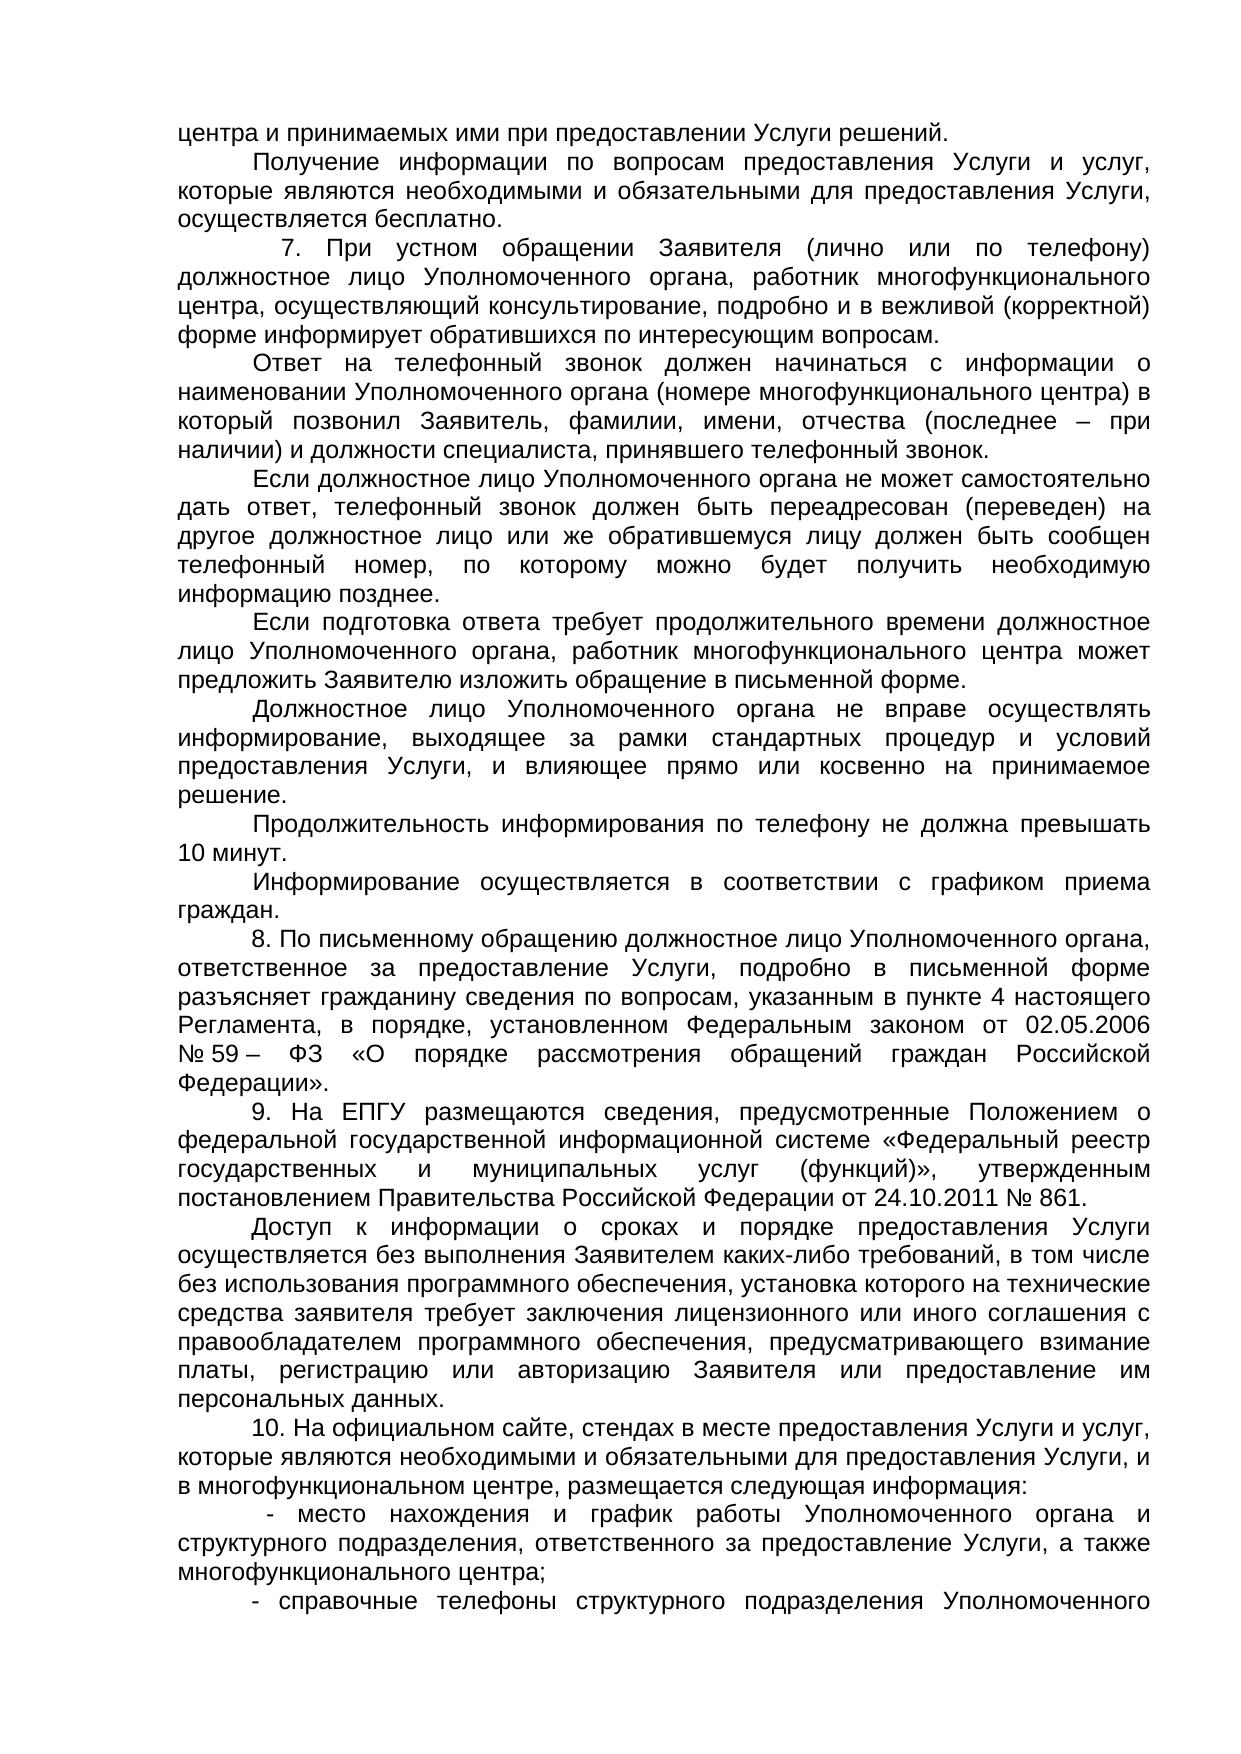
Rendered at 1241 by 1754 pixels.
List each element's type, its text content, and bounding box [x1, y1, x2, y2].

subtitle Если должностное лицо Уполномоченного органа не может самостоятельно дать ответ, телефонный звонок должен быть переадресован (переведен) на другое должностное лицо или же обратившемуся лицу должен быть сообщен телефонный номер, по которому можно будет получить необходимую информацию позднее. [177, 463, 1152, 607]
subtitle 10. На официальном сайте, стендах в месте предоставления Услуги и услуг, которые являются необходимыми и обязательными для предоставления Услуги, и в многофункциональном центре, размещается следующая информация: [177, 1413, 1152, 1499]
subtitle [177, 1586, 1152, 1614]
subtitle Продолжительность информирования по телефону не должна превышать 10 минут. [177, 809, 1152, 866]
subtitle 7. При устном обращении Заявителя (лично или по телефону) должностное лицо Уполномоченного органа, работник многофункционального центра, осуществляющий консультирование, подробно и в вежливой (корректной) форме информирует обратившихся по интересующим вопросам. [177, 233, 1152, 348]
subtitle Доступ к информации о сроках и порядке предоставления Услуги осуществляется без выполнения Заявителем каких-либо требований, в том числе без использования программного обеспечения, установка которого на технические средства заявителя требует заключения лицензионного или иного соглашения с правообладателем программного обеспечения, предусматривающего взимание платы, регистрацию или авторизацию Заявителя или предоставление им персональных данных. [177, 1212, 1152, 1413]
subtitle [177, 118, 1152, 147]
subtitle 9. На ЕПГУ размещаются сведения, предусмотренные Положением о федеральной государственной информационной системе «Федеральный реестр государственных и муниципальных услуг (функций)», утвержденным постановлением Правительства Российской Федерации от 24.10.2011 № 861. [177, 1097, 1152, 1212]
subtitle Должностное лицо Уполномоченного органа не вправе осуществлять информирование, выходящее за рамки стандартных процедур и условий предоставления Услуги, и влияющее прямо или косвенно на принимаемое решение. [177, 694, 1152, 809]
subtitle Ответ на телефонный звонок должен начинаться с информации о наименовании Уполномоченного органа (номере многофункционального центра) в который позвонил Заявитель, фамилии, имени, отчества (последнее – при наличии) и должности специалиста, принявшего телефонный звонок. [177, 348, 1152, 463]
subtitle Получение информации по вопросам предоставления Услуги и услуг, которые являются необходимыми и обязательными для предоставления Услуги, осуществляется бесплатно. [177, 147, 1152, 233]
subtitle Если подготовка ответа требует продолжительного времени должностное лицо Уполномоченного органа, работник многофункционального центра может предложить Заявителю изложить обращение в письменной форме. [177, 607, 1152, 694]
subtitle - место нахождения и график работы Уполномоченного органа и структурного подразделения, ответственного за предоставление Услуги, а также многофункционального центра; [177, 1499, 1152, 1586]
subtitle Информирование осуществляется в соответствии с графиком приема граждан. [177, 866, 1152, 924]
subtitle 8. По письменному обращению должностное лицо Уполномоченного органа, ответственное за предоставление Услуги, подробно в письменной форме разъясняет гражданину сведения по вопросам, указанным в пункте 4 настоящего Регламента, в порядке, установленном Федеральным законом от 02.05.2006 № 59 – ФЗ «О порядке рассмотрения обращений граждан Российской Федерации». [177, 924, 1152, 1097]
